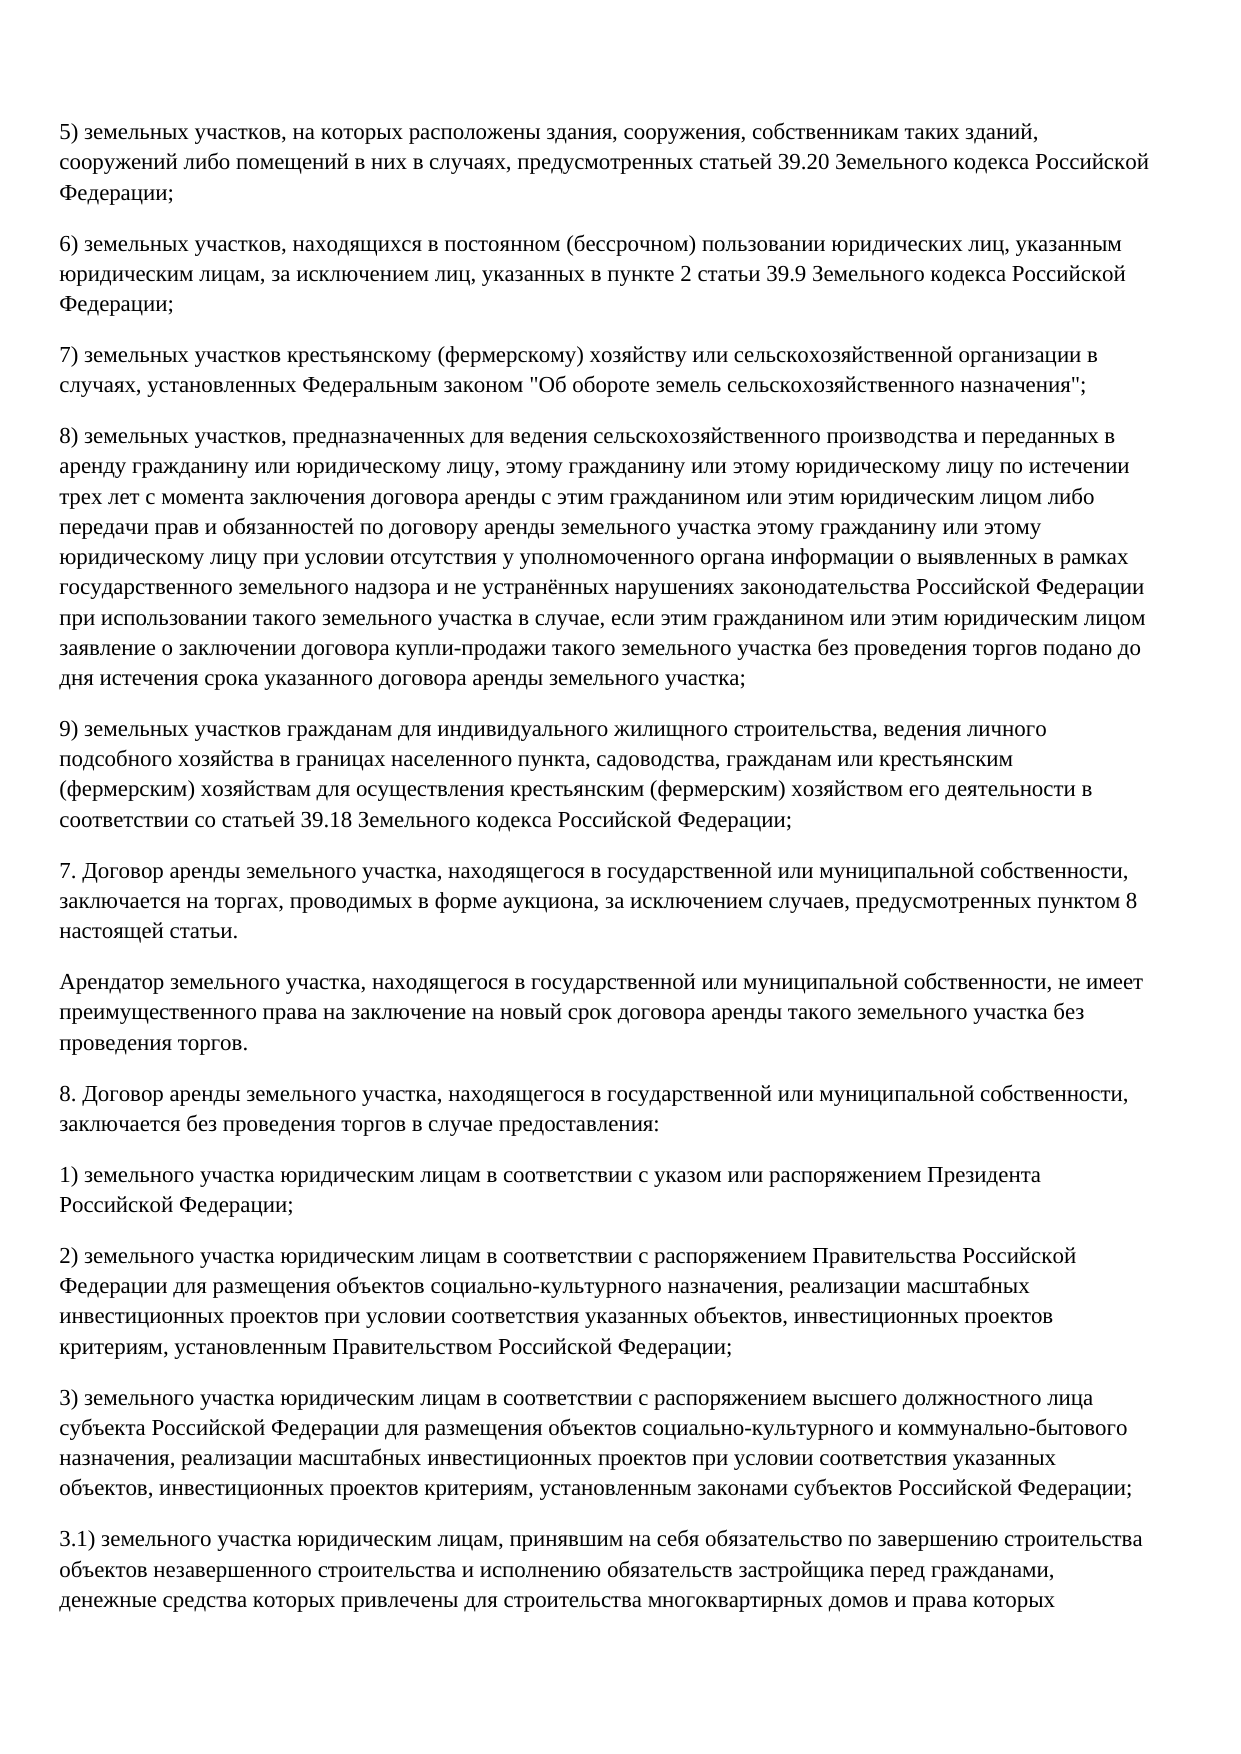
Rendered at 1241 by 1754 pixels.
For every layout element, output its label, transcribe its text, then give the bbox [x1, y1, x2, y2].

text 6) земельных участков, находящихся в постоянном (бессрочном) пользовании юридических лиц, указанным юридическим лицам, за исключением лиц, указанных в пункте 2 статьи 39.9 Земельного кодекса Российской Федерации; [59, 229, 1152, 316]
text 7) земельных участков крестьянскому (фермерскому) хозяйству или сельскохозяйственной организации в случаях, установленных Федеральным законом "Об обороте земель сельскохозяйственного назначения"; [59, 341, 1152, 398]
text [59, 1525, 1152, 1612]
text 3) земельного участка юридическим лицам в соответствии с распоряжением высшего должностного лица субъекта Российской Федерации для размещения объектов социально-культурного и коммунально-бытового назначения, реализации масштабных инвестиционных проектов при условии соответствия указанных объектов, инвестиционных проектов критериям, установленным законами субъектов Российской Федерации; [59, 1384, 1152, 1501]
text 2) земельного участка юридическим лицам в соответствии с распоряжением Правительства Российской Федерации для размещения объектов социально-культурного назначения, реализации масштабных инвестиционных проектов при условии соответствия указанных объектов, инвестиционных проектов критериям, установленным Правительством Российской Федерации; [59, 1242, 1152, 1359]
text 7. Договор аренды земельного участка, находящегося в государственной или муниципальной собственности, заключается на торгах, проводимых в форме аукциона, за исключением случаев, предусмотренных пунктом 8 настоящей статьи. [59, 857, 1152, 943]
text 1) земельного участка юридическим лицам в соответствии с указом или распоряжением Президента Российской Федерации; [59, 1161, 1152, 1217]
text 5) земельных участков, на которых расположены здания, сооружения, собственникам таких зданий, сооружений либо помещений в них в случаях, предусмотренных статьей 39.20 Земельного кодекса Российской Федерации; [59, 118, 1152, 205]
text Арендатор земельного участка, находящегося в государственной или муниципальной собственности, не имеет преимущественного права на заключение на новый срок договора аренды такого земельного участка без проведения торгов. [59, 968, 1152, 1055]
text 9) земельных участков гражданам для индивидуального жилищного строительства, ведения личного подсобного хозяйства в границах населенного пункта, садоводства, гражданам или крестьянским (фермерским) хозяйствам для осуществления крестьянским (фермерским) хозяйством его деятельности в соответствии со статьей 39.18 Земельного кодекса Российской Федерации; [59, 715, 1152, 832]
text 8. Договор аренды земельного участка, находящегося в государственной или муниципальной собственности, заключается без проведения торгов в случае предоставления: [59, 1079, 1152, 1136]
text 8) земельных участков, предназначенных для ведения сельскохозяйственного производства и переданных в аренду гражданину или юридическому лицу, этому гражданину или этому юридическому лицу по истечении трех лет с момента заключения договора аренды с этим гражданином или этим юридическим лицом либо передачи прав и обязанностей по договору аренды земельного участка этому гражданину или этому юридическому лицу при условии отсутствия у уполномоченного органа информации о выявленных в рамках государственного земельного надзора и не устранённых нарушениях законодательства Российской Федерации при использовании такого земельного участка в случае, если этим гражданином или этим юридическим лицом заявление о заключении договора купли-продажи такого земельного участка без проведения торгов подано до дня истечения срока указанного договора аренды земельного участка; [59, 422, 1152, 690]
